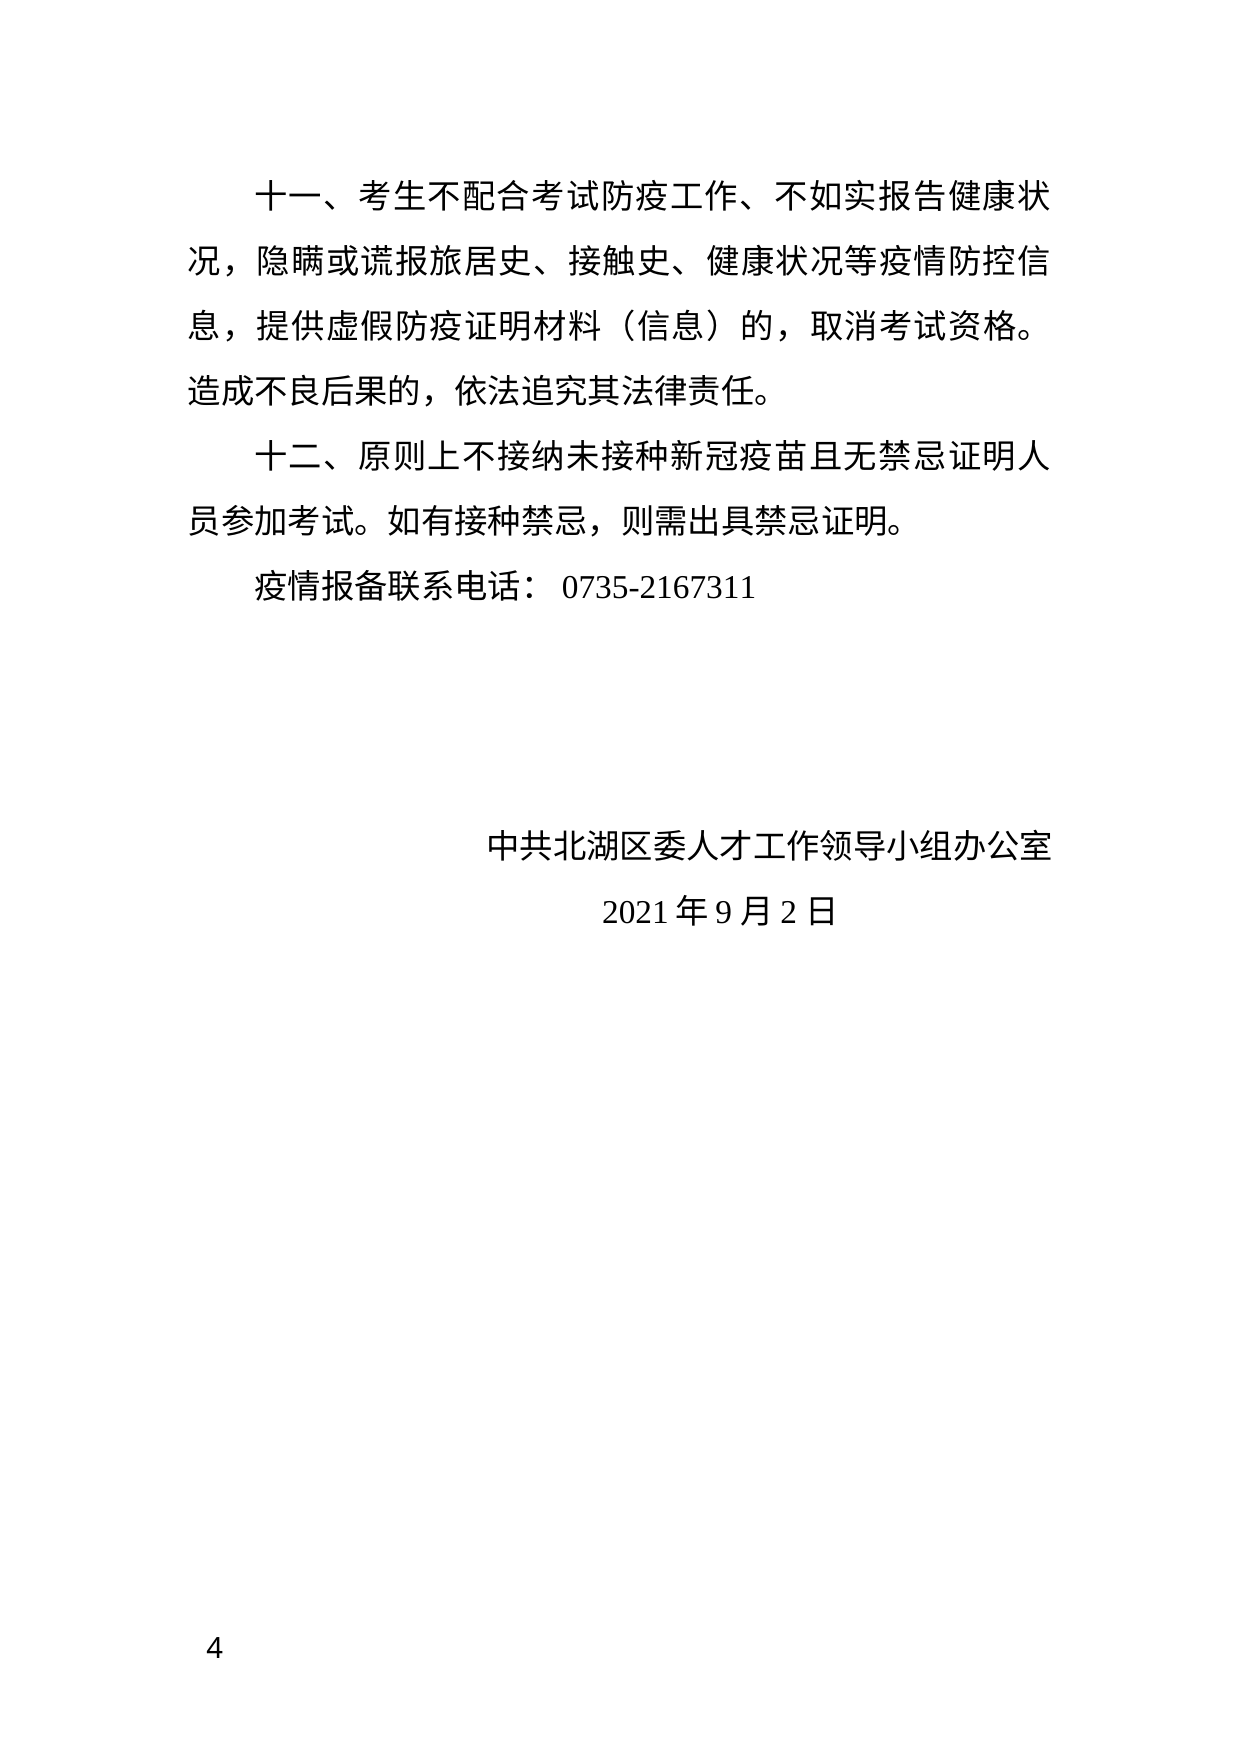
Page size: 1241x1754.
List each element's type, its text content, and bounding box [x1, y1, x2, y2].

text 中共北湖区委人才工作领导小组办公室 [187, 812, 1053, 877]
text 2021年9 月2 日 [187, 877, 1053, 942]
text 十一、考生不配合考试防疫工作、不如实报告健康状况，隐瞒或谎报旅居史、接触史、健康状况等疫情防控信息，提供虚假防疫证明材料（信息）的，取消考试资格。造成不良后果的，依法追究其法律责任。 [187, 162, 1053, 422]
text 疫情报备联系电话： 0735-2167311 [187, 552, 1053, 617]
text 十二、原则上不接纳未接种新冠疫苗且无禁忌证明人员参加考试。如有接种禁忌，则需出具禁忌证明。 [187, 422, 1053, 552]
